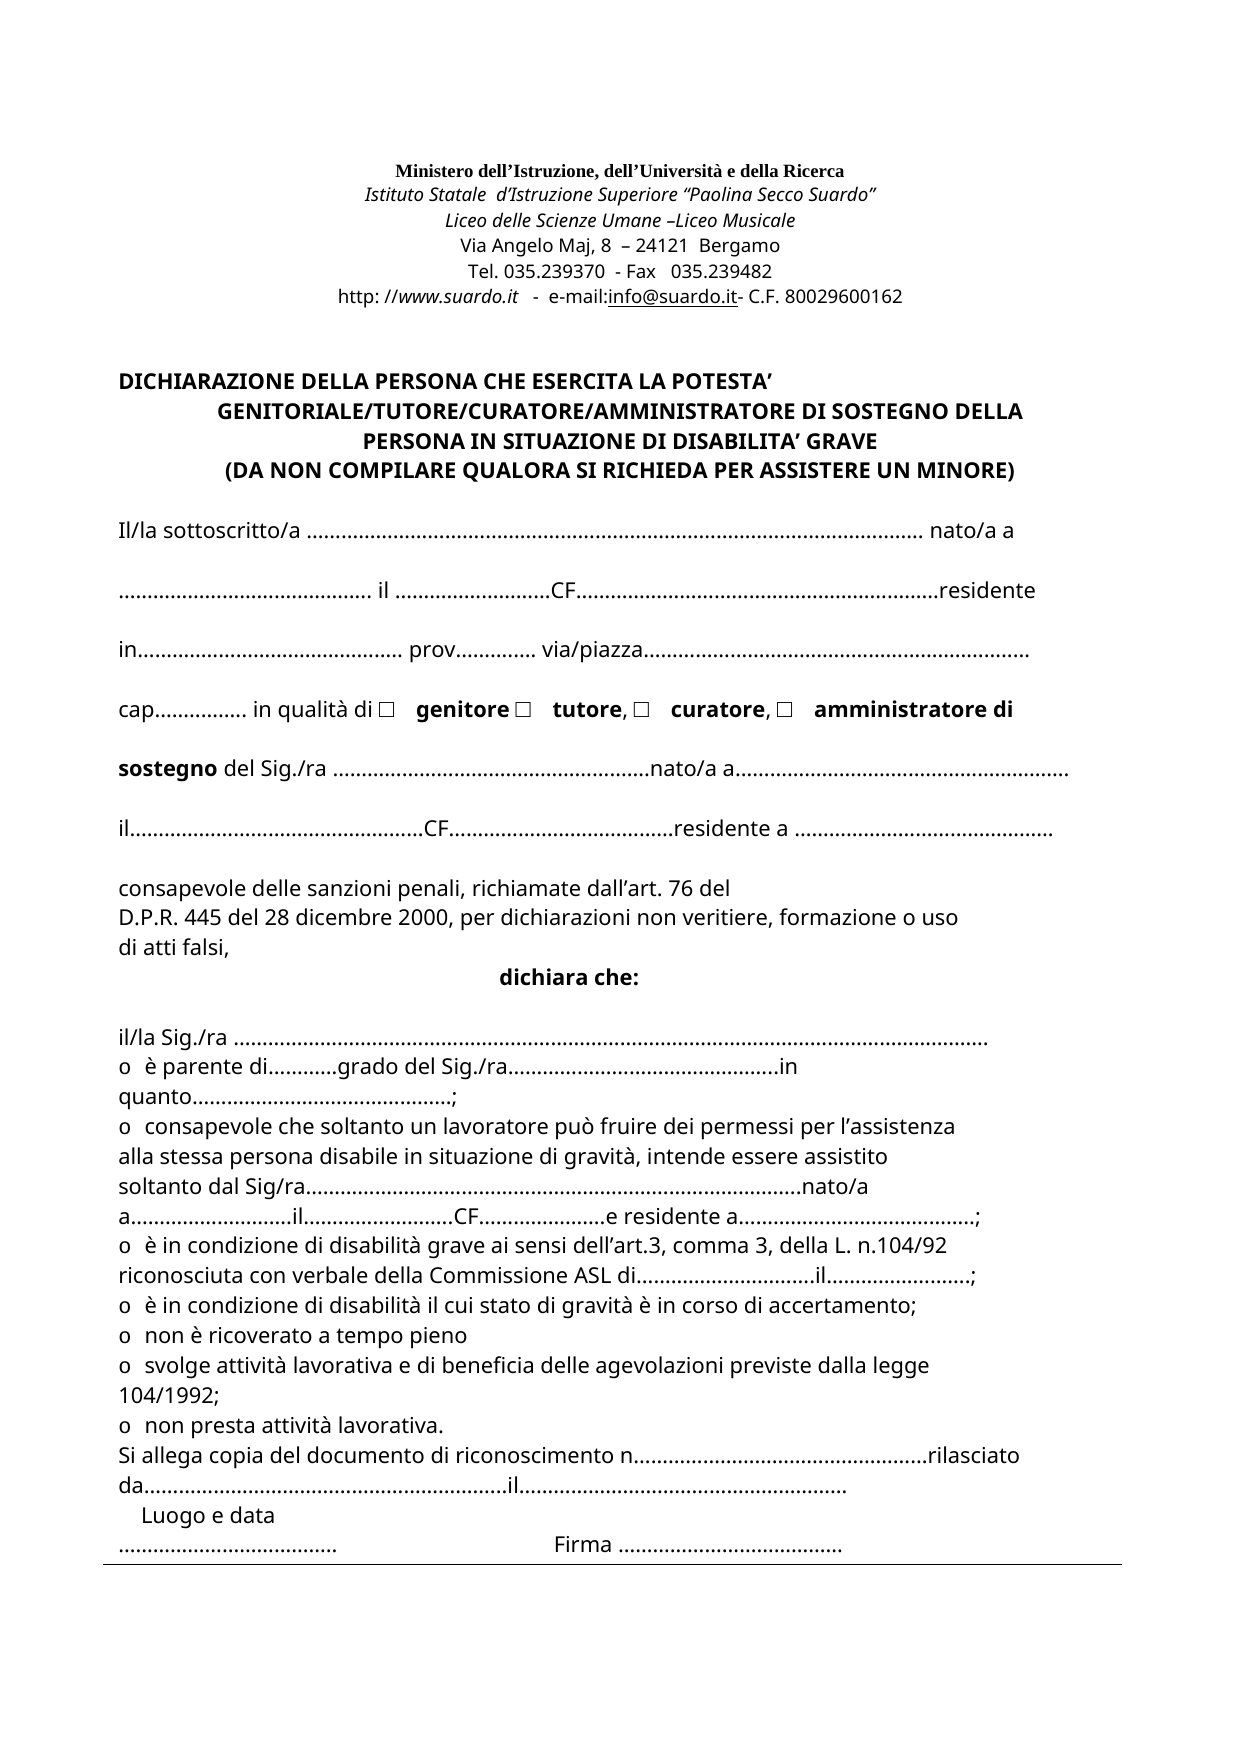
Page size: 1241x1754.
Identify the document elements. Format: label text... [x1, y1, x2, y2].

text o consapevole che soltanto un lavoratore può fruire dei permessi per l’assistenza [118, 1111, 1122, 1141]
text o è in condizione di disabilità grave ai sensi dell’art.3, comma 3, della L. n.104/92 [118, 1230, 1122, 1260]
text ……………………………….. Firma ………………………………… [118, 1529, 1122, 1559]
text o non presta attività lavorativa. [118, 1410, 1122, 1440]
text o non è ricoverato a tempo pieno [118, 1320, 1122, 1350]
text GENITORIALE/TUTORE/CURATORE/AMMINISTRATORE DI SOSTEGNO DELLA [118, 396, 1122, 426]
text soltanto dal Sig/ra…………………………………………………………………………..nato/a [118, 1171, 1122, 1201]
text consapevole delle sanzioni penali, richiamate dall’art. 76 del [118, 872, 1122, 902]
text http: //www.suardo.it - e-mail:info@suardo.it- C.F. 80029600162 [118, 284, 1122, 309]
text a……………………….il……………………..CF………………….e residente a…………………………………..; [118, 1201, 1122, 1230]
text in…………..………………………….. prov………..… via/piazza…………………………………………………..…..… [118, 634, 1122, 664]
text o è in condizione di disabilità il cui stato di gravità è in corso di accertamento; [118, 1290, 1122, 1320]
text o svolge attività lavorativa e di beneficia delle agevolazioni previste dalla legge [118, 1350, 1122, 1380]
text PERSONA IN SITUAZIONE DI DISABILITA’ GRAVE [118, 426, 1122, 455]
text dichiara che: [118, 962, 1122, 992]
text Istituto Statale d’Istruzione Superiore “Paolina Secco Suardo” [118, 182, 1122, 207]
text o è parente di…………grado del Sig./ra………………………………………..in [118, 1051, 1122, 1081]
text (DA NON COMPILARE QUALORA SI RICHIEDA PER ASSISTERE UN MINORE) [118, 455, 1122, 485]
text riconosciuta con verbale della Commissione ASL di………………………….il…………………….; [118, 1260, 1122, 1290]
text Tel. 035.239370 - Fax 035.239482 [118, 258, 1122, 284]
text D.P.R. 445 del 28 dicembre 2000, per dichiarazioni non veritiere, formazione o uso [118, 902, 1122, 932]
text cap……..….…. in qualità di □genitore □tutore, □curatore, □amministratore di [118, 694, 1122, 723]
text di atti falsi, [118, 932, 1122, 962]
text da……………………………………………………...il………………………………………………… [118, 1470, 1122, 1499]
text il/la Sig./ra ………………………………………….………………………………………………………………………. [118, 1021, 1122, 1051]
text Luogo e data [118, 1499, 1122, 1529]
text Il/la sottoscritto/a …………………………..…………………………………………………………..……. nato/a a [118, 515, 1122, 545]
text Ministero dell’Istruzione, dell’Università e della Ricerca [118, 160, 1122, 182]
text DICHIARAZIONE DELLA PERSONA CHE ESERCITA LA POTESTA’ [118, 366, 1122, 396]
text il……………………………………………CF…………………………………residente a ……………………………………… [118, 813, 1122, 843]
text sostegno del Sig./ra ……………………………………………….nato/a a…………………………………………………. [118, 753, 1122, 783]
text Via Angelo Maj, 8 – 24121 Bergamo [118, 233, 1122, 258]
text 104/1992; [118, 1380, 1122, 1410]
text Si allega copia del documento di riconoscimento n……………………………………………rilasciato [118, 1440, 1122, 1470]
text quanto………………………………………; [118, 1081, 1122, 1111]
text Liceo delle Scienze Umane –Liceo Musicale [118, 207, 1122, 233]
text …………………………………….. il ………………………CF………………………………………………………residente [118, 574, 1122, 604]
text alla stessa persona disabile in situazione di gravità, intende essere assistito [118, 1141, 1122, 1171]
